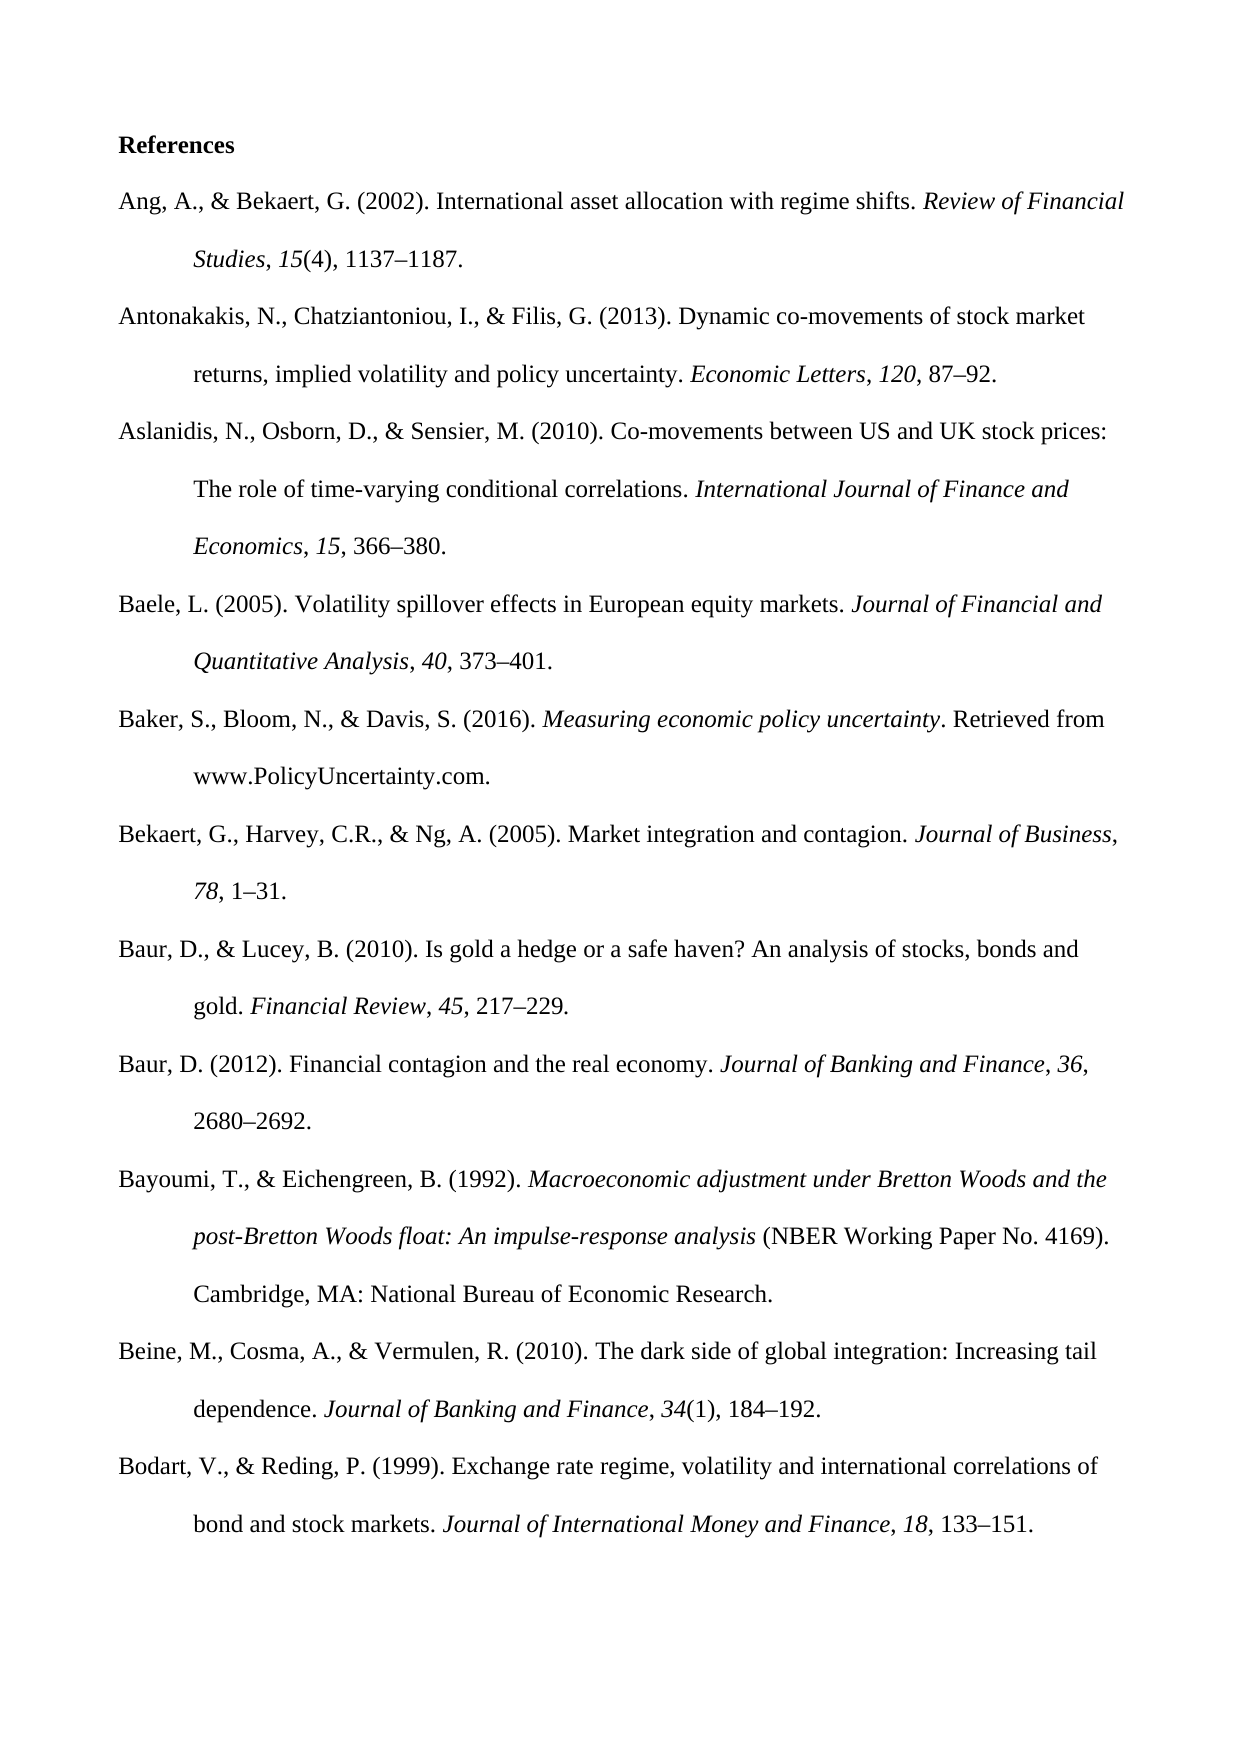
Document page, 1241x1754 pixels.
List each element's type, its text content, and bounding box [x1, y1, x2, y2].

text Bodart, V., & Reding, P. (1999). Exchange rate regime, volatility and international correlations of bond and stock markets. Journal of International Money and Finance, 18, 133–151. [118, 1451, 1122, 1537]
text Baele, L. (2005). Volatility spillover effects in European equity markets. Journal of Financial and Quantitative Analysis, 40, 373–401. [118, 589, 1152, 675]
text Bayoumi, T., & Eichengreen, B. (1992). Macroeconomic adjustment under Bretton Woods and the post-Bretton Woods float: An impulse-response analysis (NBER Working Paper No. 4169). Cambridge, MA: National Bureau of Economic Research. [118, 1164, 1122, 1307]
text Aslanidis, N., Osborn, D., & Sensier, M. (2010). Co-movements between US and UK stock prices: The role of time-varying conditional correlations. International Journal of Finance and Economics, 15, 366–380. [118, 416, 1122, 560]
text Baur, D. (2012). Financial contagion and the real economy. Journal of Banking and Finance, 36, 2680–2692. [118, 1049, 1122, 1135]
text Antonakakis, N., Chatziantoniou, I., & Filis, G. (2013). Dynamic co-movements of stock market returns, implied volatility and policy uncertainty. Economic Letters, 120, 87–92. [118, 301, 1152, 387]
text Ang, A., & Bekaert, G. (2002). International asset allocation with regime shifts. Review of Financial Studies, 15(4), 1137–1187. [118, 186, 1152, 272]
text Baker, S., Bloom, N., & Davis, S. (2016). Measuring economic policy uncertainty. Retrieved from www.PolicyUncertainty.com. [118, 704, 1152, 790]
text Baur, D., & Lucey, B. (2010). Is gold a hedge or a safe haven? An analysis of stocks, bonds and gold. Financial Review, 45, 217–229. [118, 934, 1122, 1020]
text References [118, 131, 1122, 159]
text Beine, M., Cosma, A., & Vermulen, R. (2010). The dark side of global integration: Increasing tail dependence. Journal of Banking and Finance, 34(1), 184–192. [118, 1336, 1122, 1422]
text Bekaert, G., Harvey, C.R., & Ng, A. (2005). Market integration and contagion. Journal of Business, 78, 1–31. [118, 819, 1152, 905]
